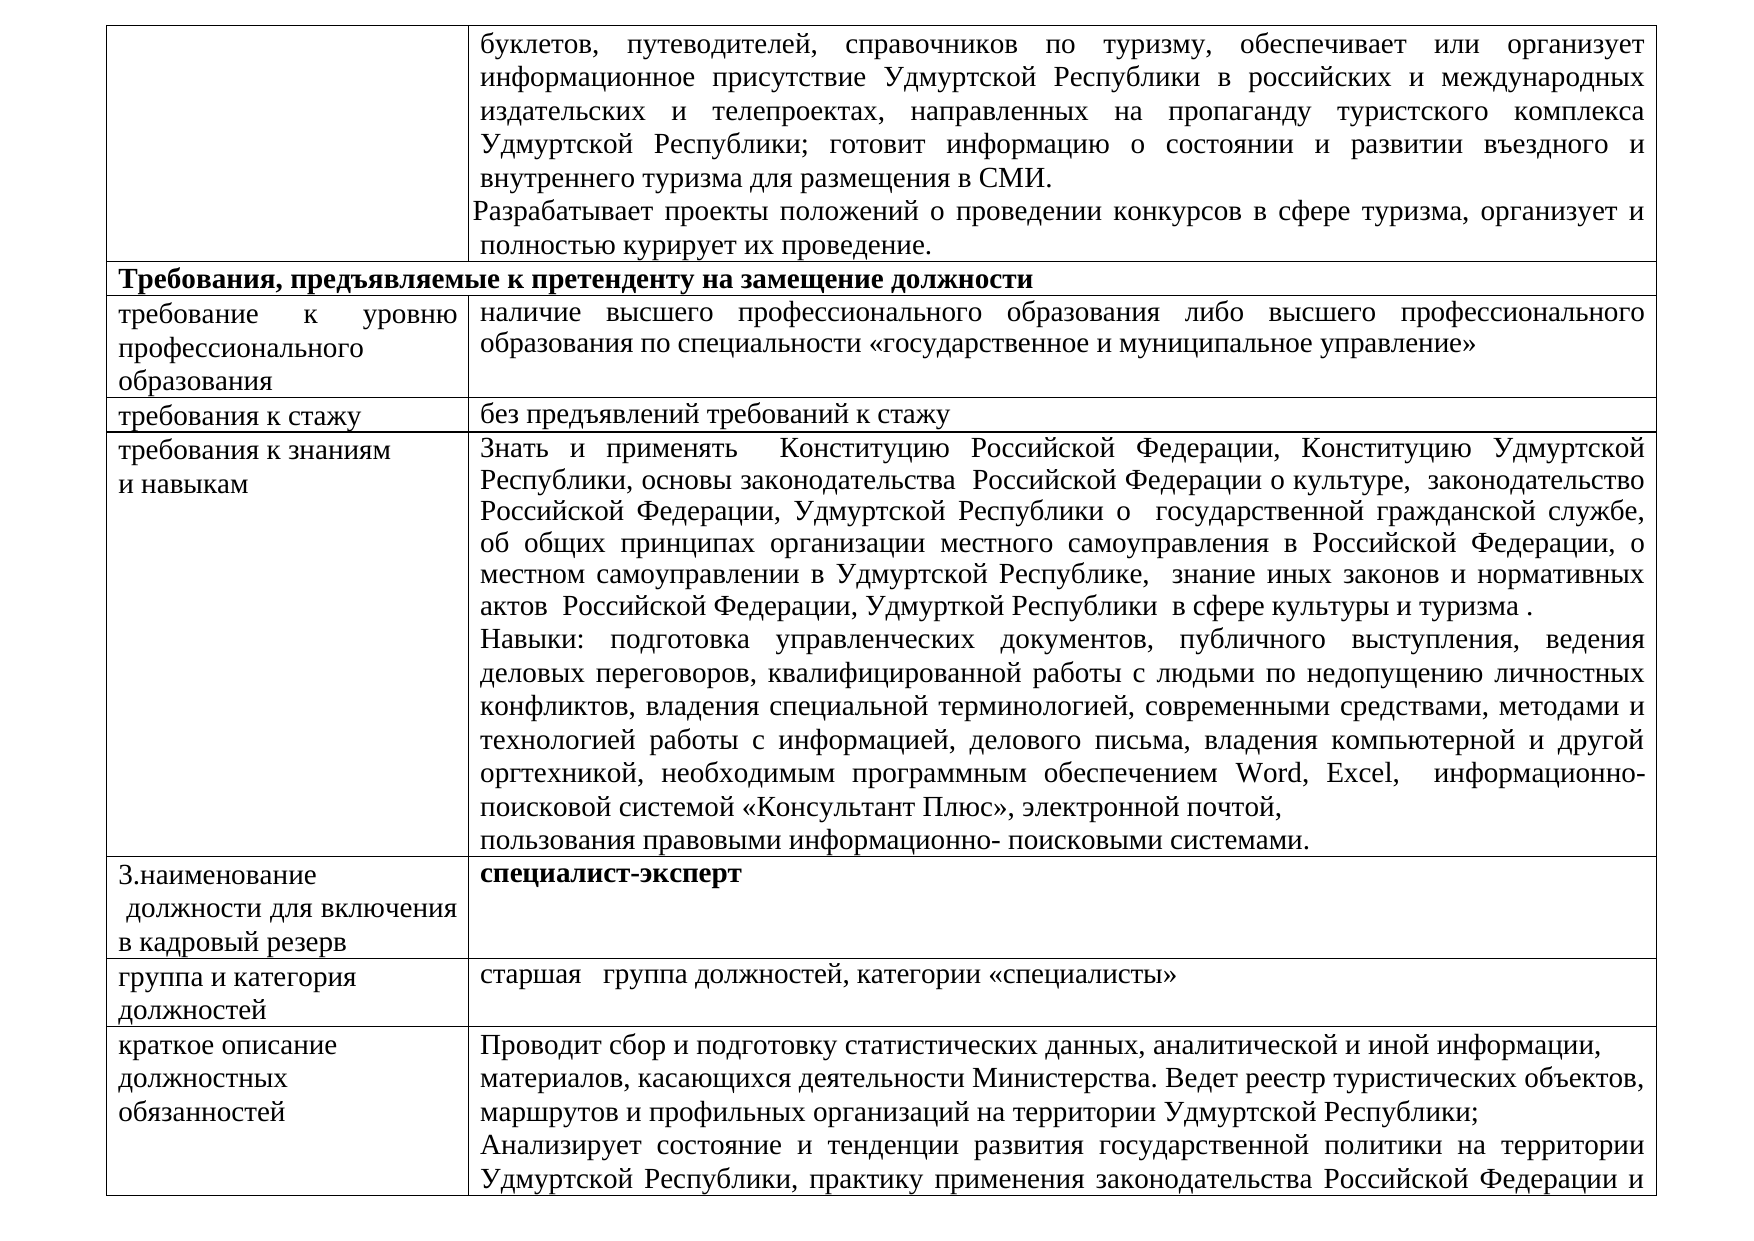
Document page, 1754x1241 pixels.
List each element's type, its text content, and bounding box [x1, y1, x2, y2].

table_cell требование к уровню профессионального образования [107, 296, 468, 397]
table_cell старшая группа должностей, категории «специалисты» [469, 959, 1656, 1026]
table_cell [107, 1027, 468, 1194]
table_cell требования к стажу [107, 398, 468, 431]
table_cell 3.наименование должности для включения в кадровый резерв [107, 857, 468, 958]
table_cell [469, 26, 1656, 261]
table_cell Требования, предъявляемые к претенденту на замещение должности [107, 262, 1656, 295]
table_cell Знать и применять Конституцию Российской Федерации, Конституцию Удмуртской Республики, основы законодательства Российской Федерации о культуре, законодательство Российской Федерации, Удмуртской Республики о государственной гражданской службе, об общих принципах организации местного самоуправления в Российской Федерации, о местном самоуправлении в Удмуртской Республике, знание иных законов и нормативных актов Российской Федерации, Удмурткой Республики в сфере культуры и туризма . Навыки: подготовка управленческих документов, публичного выступления, ведения деловых переговоров, квалифицированной работы с людьми по недопущению личностных конфликтов, владения специальной терминологией, современными средствами, методами и технологией работы с информацией, делового письма, владения компьютерной и другой оргтехникой, необходимым программным обеспечением Word, Excel, информационно-поисковой системой «Консультант Плюс», электронной почтой, пользования правовыми информационно- поисковыми системами. [469, 433, 1656, 856]
table_cell без предъявлений требований к стажу [469, 398, 1656, 431]
table_cell специалист-эксперт [469, 857, 1656, 958]
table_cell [107, 26, 468, 261]
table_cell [469, 1027, 1656, 1194]
table_cell группа и категория должностей [107, 959, 468, 1026]
table_cell наличие высшего профессионального образования либо высшего профессионального образования по специальности «государственное и муниципальное управление» [469, 296, 1656, 397]
table_cell требования к знаниям и навыкам [107, 433, 468, 856]
